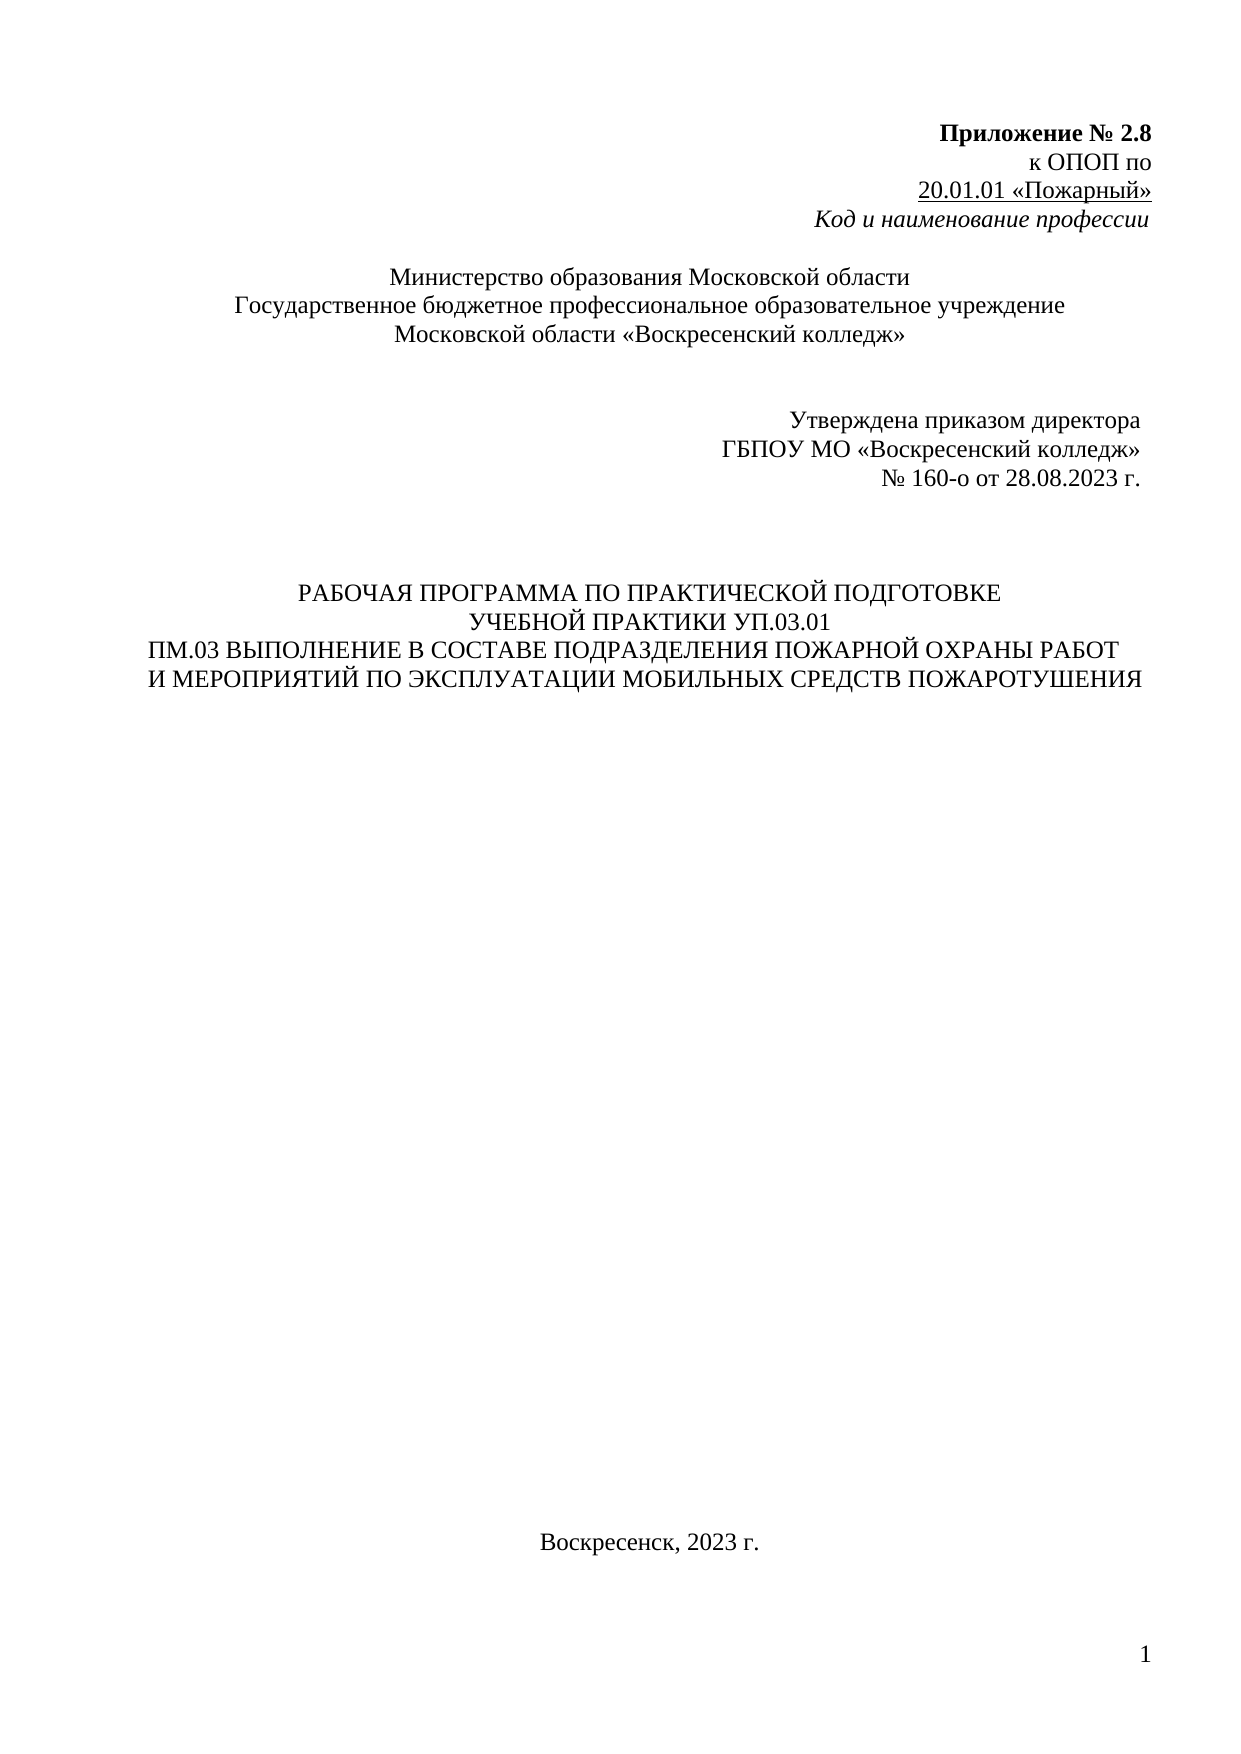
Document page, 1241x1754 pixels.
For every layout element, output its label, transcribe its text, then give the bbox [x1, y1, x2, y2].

text Министерство образования Московской области [148, 262, 1152, 291]
text И МЕРОПРИЯТИЙ ПО ЭКСПЛУАТАЦИИ МОБИЛЬНЫХ СРЕДСТВ ПОЖАРОТУШЕНИЯ [148, 664, 1152, 693]
text к ОПОП по [148, 147, 1152, 176]
text Код и наименование профессии [148, 204, 1152, 233]
text учебной практики уп.03.01 [148, 607, 1152, 636]
text Приложение № 2.8 [148, 118, 1152, 147]
text 20.01.01 «Пожарный» [148, 176, 1152, 204]
text РАБОЧАЯ ПРОГРАММА по практической подготовке [148, 578, 1152, 607]
text Государственное бюджетное профессиональное образовательное учреждение [148, 291, 1152, 319]
text Московской области «Воскресенский колледж» [148, 319, 1152, 348]
text ПМ.03 ВЫПОЛНЕНИЕ В СОСТАВЕ ПОДРАЗДЕЛЕНИЯ ПОЖАРНОЙ ОХРАНЫ РАБОТ [148, 636, 1152, 664]
table_cell № 160-о от 28.08.2023 г. [617, 463, 1152, 492]
table_header Утверждена приказом директора ГБПОУ МО «Воскресенский колледж» [617, 406, 1152, 463]
text Воскресенск, 2023 г. [148, 1527, 1152, 1556]
